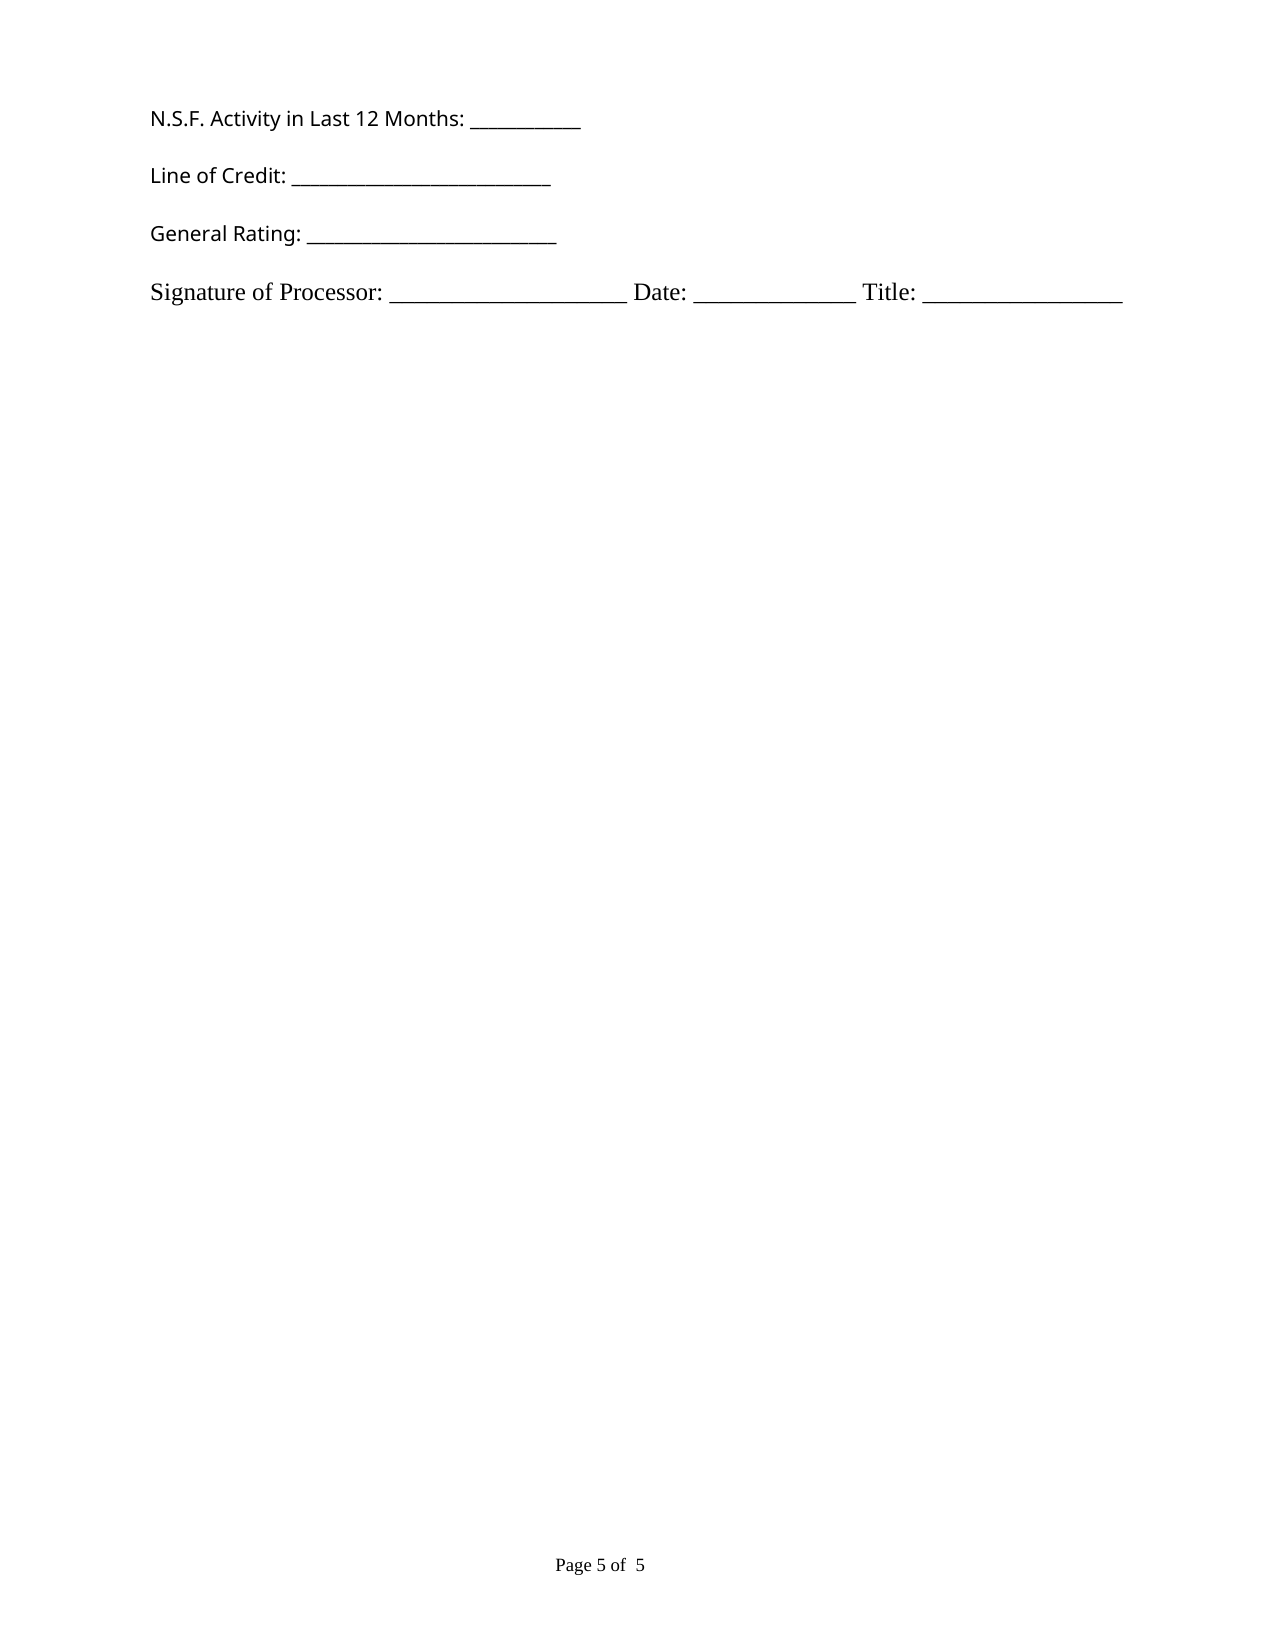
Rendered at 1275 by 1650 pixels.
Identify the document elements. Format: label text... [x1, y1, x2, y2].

text General Rating: ___________________________ [150, 219, 1125, 247]
text Signature of Processor: ___________________ Date: _____________ Title: ________________ [150, 277, 1125, 305]
text Line of Credit: ____________________________ [150, 161, 1125, 190]
text N.S.F. Activity in Last 12 Months: ____________ [150, 104, 1125, 132]
